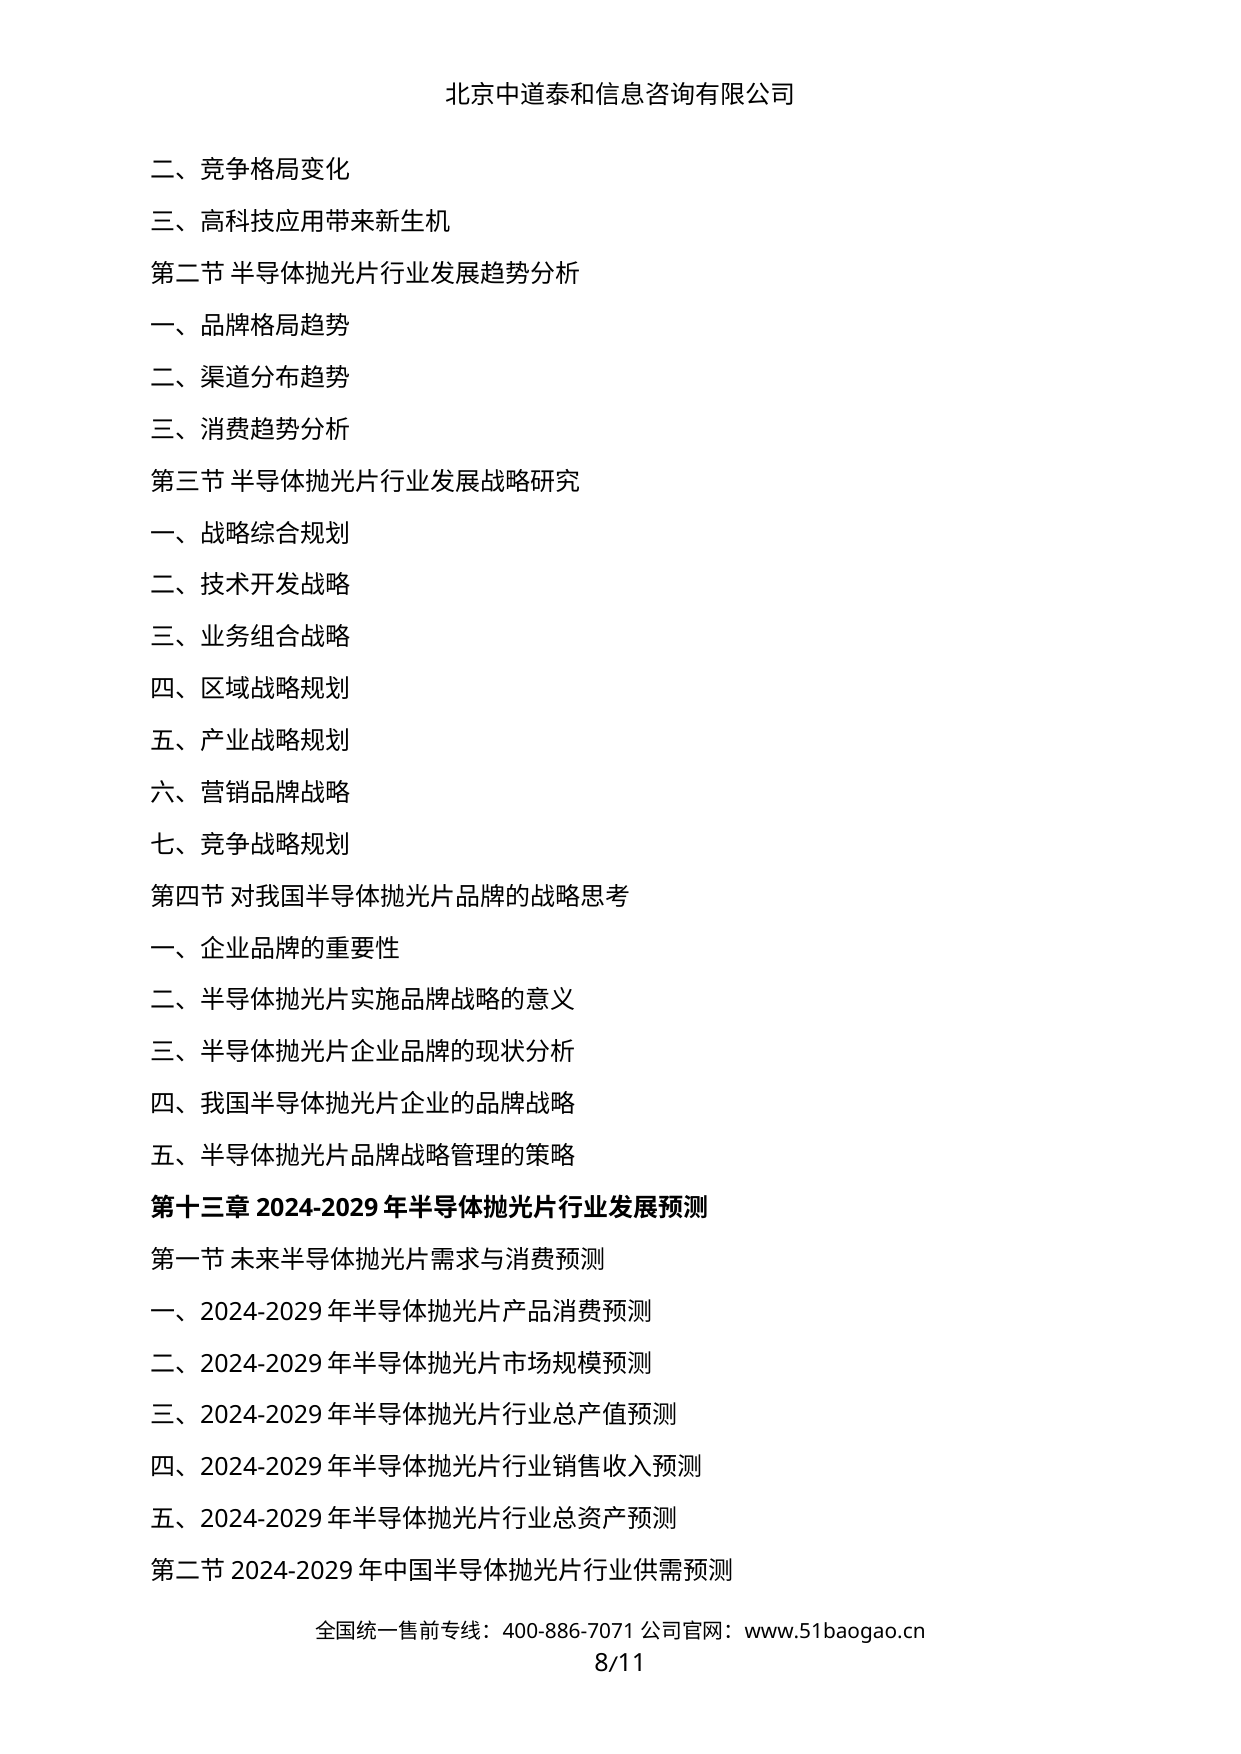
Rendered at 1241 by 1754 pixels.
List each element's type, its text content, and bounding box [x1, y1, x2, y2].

text 第四节 对我国半导体抛光片品牌的战略思考 [150, 876, 1090, 912]
text 三、2024-2029年半导体抛光片行业总产值预测 [150, 1395, 1090, 1431]
text 第十三章 2024-2029年半导体抛光片行业发展预测 [150, 1187, 1090, 1224]
text 第三节 半导体抛光片行业发展战略研究 [150, 461, 1090, 497]
text 第二节 2024-2029年中国半导体抛光片行业供需预测 [150, 1551, 1090, 1587]
text 第二节 半导体抛光片行业发展趋势分析 [150, 254, 1090, 290]
text 一、战略综合规划 [150, 513, 1090, 549]
text 五、2024-2029年半导体抛光片行业总资产预测 [150, 1499, 1090, 1535]
text 五、半导体抛光片品牌战略管理的策略 [150, 1136, 1090, 1172]
text 三、半导体抛光片企业品牌的现状分析 [150, 1032, 1090, 1068]
text 二、2024-2029年半导体抛光片市场规模预测 [150, 1343, 1090, 1379]
text 二、技术开发战略 [150, 565, 1090, 601]
text 四、我国半导体抛光片企业的品牌战略 [150, 1084, 1090, 1120]
text 第一节 未来半导体抛光片需求与消费预测 [150, 1239, 1090, 1276]
text 五、产业战略规划 [150, 721, 1090, 757]
text 二、半导体抛光片实施品牌战略的意义 [150, 980, 1090, 1016]
text 三、业务组合战略 [150, 617, 1090, 653]
text 二、渠道分布趋势 [150, 357, 1090, 394]
text 一、品牌格局趋势 [150, 306, 1090, 342]
text 四、区域战略规划 [150, 669, 1090, 705]
text 六、营销品牌战略 [150, 772, 1090, 809]
text 七、竞争战略规划 [150, 824, 1090, 861]
text 四、2024-2029年半导体抛光片行业销售收入预测 [150, 1447, 1090, 1483]
text 二、竞争格局变化 [150, 150, 1090, 186]
text 三、高科技应用带来新生机 [150, 202, 1090, 238]
text 一、企业品牌的重要性 [150, 928, 1090, 964]
text 三、消费趋势分析 [150, 409, 1090, 446]
text 一、2024-2029年半导体抛光片产品消费预测 [150, 1291, 1090, 1327]
